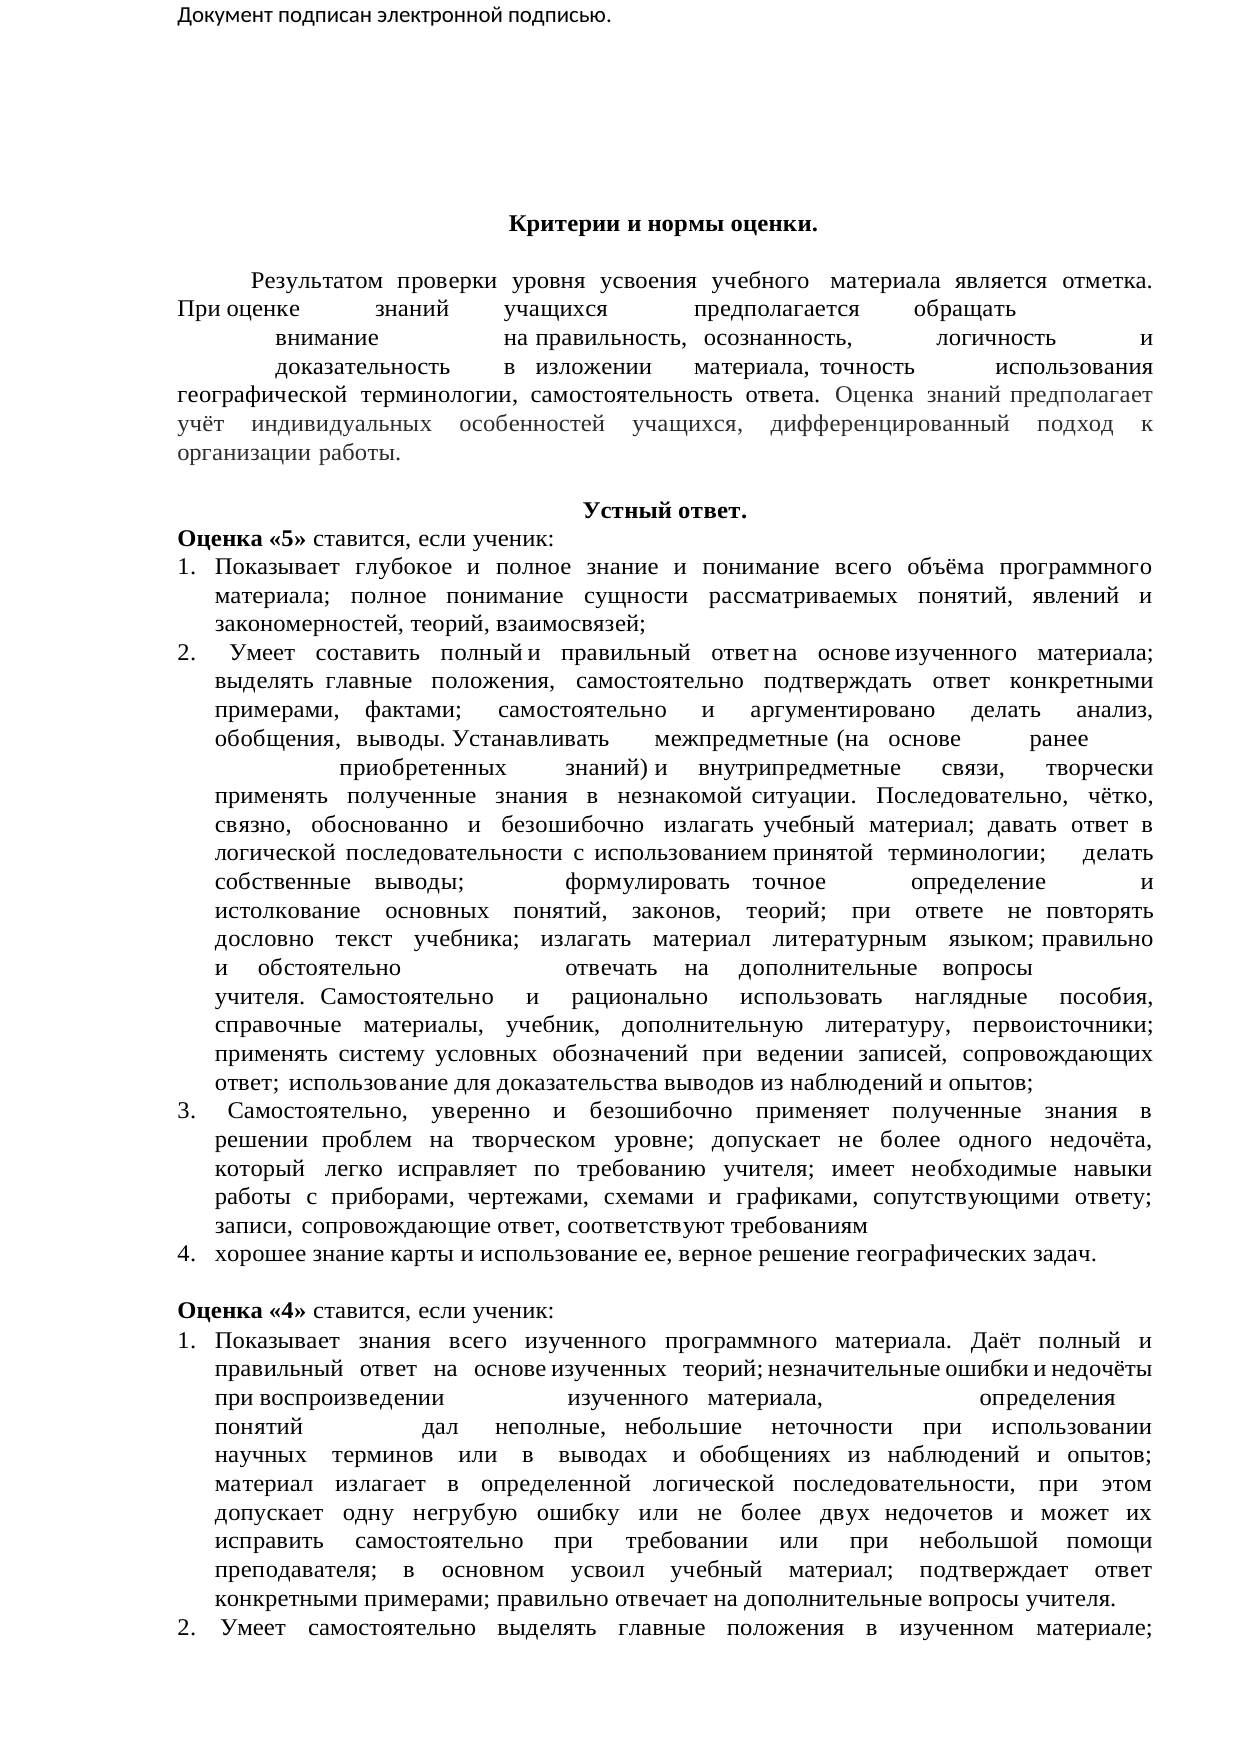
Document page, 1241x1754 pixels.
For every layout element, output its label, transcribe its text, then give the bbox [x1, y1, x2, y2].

text Оценка «4» ставится, если ученик: [177, 1297, 1154, 1324]
text Критерии и нормы оценки. [509, 209, 1154, 236]
text 1. Показывает знания всего изученного программного материала. Даёт полный и правильный ответ на основеизученных теорий;незначительныеошибкиинедочёты при воспроизведении изученного материала, определения понятий дал неполные, небольшие неточности при использовании научных терминов или в выводах и обобщениях из наблюдений и опытов; материал излагает в определенной логической последовательности, при этом допускает одну негрубую ошибку или не более двух недочетов и может их исправить самостоятельно при требовании или при небольшой помощи преподавателя; в основном усвоил учебный материал; подтверждает ответ конкретными примерами; правильно отвечает на дополнительные вопросы учителя. [177, 1326, 1152, 1611]
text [177, 1613, 1153, 1640]
text 3. Самостоятельно, уверенно и безошибочно применяет полученные знания в решении проблем на творческом уровне; допускает не более одного недочёта, который легко исправляет по требованию учителя; имеет необходимые навыки работы с приборами, чертежами, схемами и графиками, сопутствующими ответу; записи, сопровождающие ответ, соответствуют требованиям [177, 1096, 1152, 1238]
text Результатом проверки уровня усвоения учебного материала является отметка. При оценке знаний учащихся предполагается обращать внимание на правильность, осознанность, логичность и доказательность в изложении материала, точность использования географической терминологии, самостоятельность ответа. Оценка знаний предполагает учёт индивидуальных особенностей учащихся, дифференцированный подход к организации работы. [177, 266, 1153, 465]
text 4. хорошее знание карты и использование ее, верное решение географических задач. [177, 1239, 1154, 1267]
text Устный ответ. Оценка «5» ставится, если ученик: [177, 496, 753, 551]
text 1. Показывает глубокое и полное знание и понимание всего объёма программного материала; полное понимание сущности рассматриваемых понятий, явлений и закономерностей, теорий, взаимосвязей; [177, 552, 1152, 637]
text 2. Умеет составить полныйи правильный ответна основеизученного материала; выделять главные положения, самостоятельно подтверждать ответ конкретными примерами, фактами; самостоятельно и аргументировано делать анализ, обобщения, выводы. Устанавливать межпредметные (на основе ранее приобретенных знаний) и внутрипредметные связи, творчески применять полученные знания в незнакомой ситуации. Последовательно, чётко, связно, обоснованно и безошибочно излагать учебный материал; давать ответ в логической последовательности с использованием принятой терминологии; делать собственные выводы; формулировать точное определение и истолкование основных понятий, законов, теорий; при ответе не повторять дословно текст учебника; излагать материал литературным языком; правильно и обстоятельно отвечать на дополнительные вопросы учителя. Самостоятельно и рационально использовать наглядные пособия, справочные материалы, учебник, дополнительную литературу, первоисточники; применять систему условных обозначений при ведении записей, сопровождающих ответ; использование для доказательства выводов из наблюдений и опытов; [177, 638, 1153, 1095]
